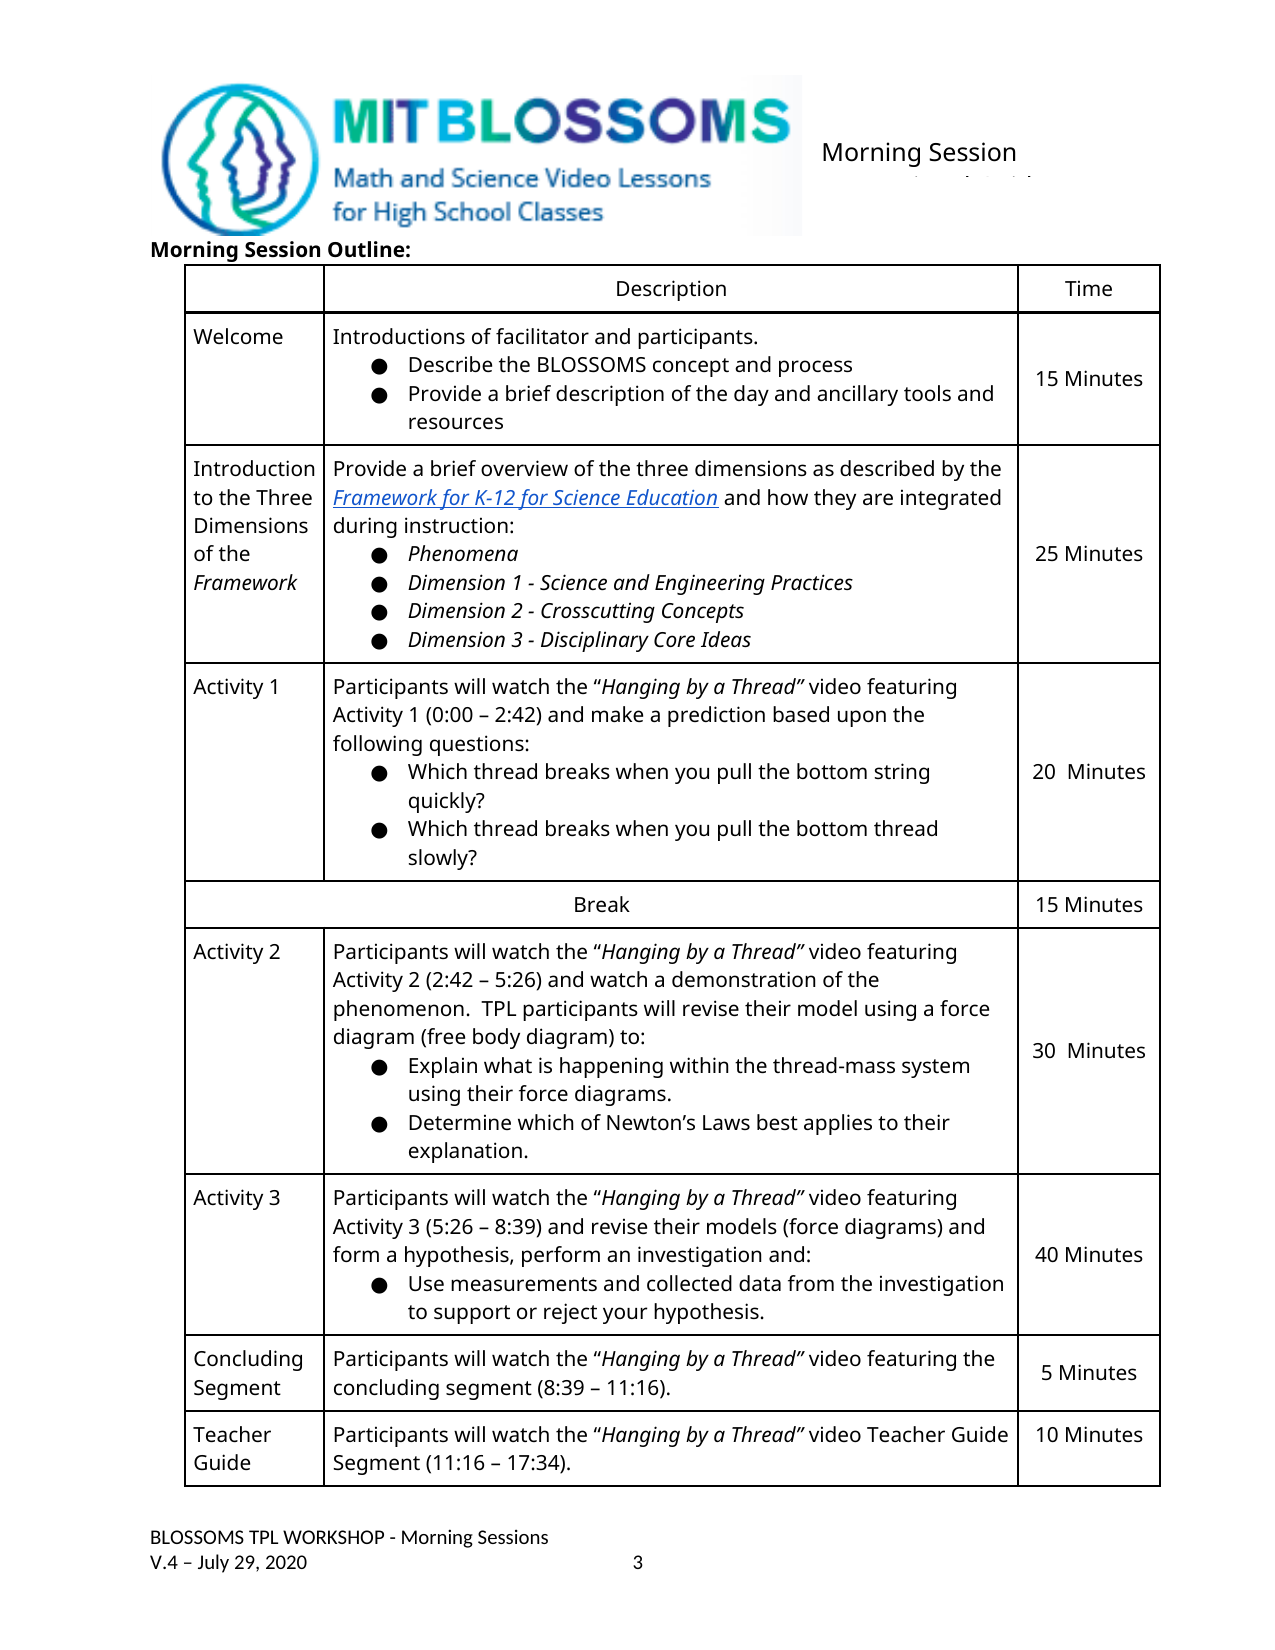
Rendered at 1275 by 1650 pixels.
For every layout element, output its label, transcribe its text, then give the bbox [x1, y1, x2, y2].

table_cell Welcome [186, 314, 323, 444]
table_cell 5 Minutes [1019, 1336, 1159, 1409]
table_cell 10 Minutes [1019, 1412, 1159, 1485]
table_cell Activity 1 [186, 664, 323, 879]
table_cell Activity 2 [186, 929, 323, 1173]
table_cell Concluding Segment [186, 1336, 323, 1409]
table_cell Participants will watch the “Hanging by a Thread” video featuring the concluding segment (8:39 – 11:16). [325, 1336, 1017, 1409]
table_cell 15 Minutes [1019, 882, 1159, 927]
text Morning Session Outline: [150, 235, 1125, 264]
table_cell Participants will watch the “Hanging by a Thread” video featuring Activity 1 (0:00 – 2:42) and make a prediction based upon the following questions: Which thread breaks when you pull the bottom string quickly? Which thread breaks when you pull the bottom thread slowly? [325, 664, 1017, 879]
table_cell 40 Minutes [1019, 1175, 1159, 1334]
table_cell 20 Minutes [1019, 664, 1159, 879]
table_cell Participants will watch the “Hanging by a Thread” video featuring Activity 3 (5:26 – 8:39) and revise their models (force diagrams) and form a hypothesis, perform an investigation and: Use measurements and collected data from the investigation to support or reject your hypothesis. [325, 1175, 1017, 1334]
table_cell 30 Minutes [1019, 929, 1159, 1173]
table_cell Teacher Guide Segment [186, 1412, 323, 1485]
table_cell Introductions of facilitator and participants. Describe the BLOSSOMS concept and process Provide a brief description of the day and ancillary tools and resources [325, 314, 1017, 444]
table_cell Activity 3 [186, 1175, 323, 1334]
table_cell Participants will watch the “Hanging by a Thread” video Teacher Guide Segment (11:16 – 17:34). [325, 1412, 1017, 1485]
table_cell Participants will watch the “Hanging by a Thread” video featuring Activity 2 (2:42 – 5:26) and watch a demonstration of the phenomenon. TPL participants will revise their model using a force diagram (free body diagram) to: Explain what is happening within the thread-mass system using their force diagrams. Determine which of Newton’s Laws best applies to their explanation. [325, 929, 1017, 1173]
table_cell Break [186, 882, 1017, 927]
table_cell Introduction to the Three Dimensions of the Framework [186, 446, 323, 662]
table_header [186, 266, 323, 311]
table_header Description [325, 266, 1017, 311]
table_cell Provide a brief overview of the three dimensions as described by the Framework for K-12 for Science Education and how they are integrated during instruction: Phenomena Dimension 1 - Science and Engineering Practices Dimension 2 - Crosscutting Concepts Dimension 3 - Disciplinary Core Ideas [325, 446, 1017, 662]
picture [150, 75, 803, 236]
table_cell 15 Minutes [1019, 314, 1159, 444]
table_header Time [1019, 266, 1159, 311]
table_cell 25 Minutes [1019, 446, 1159, 662]
